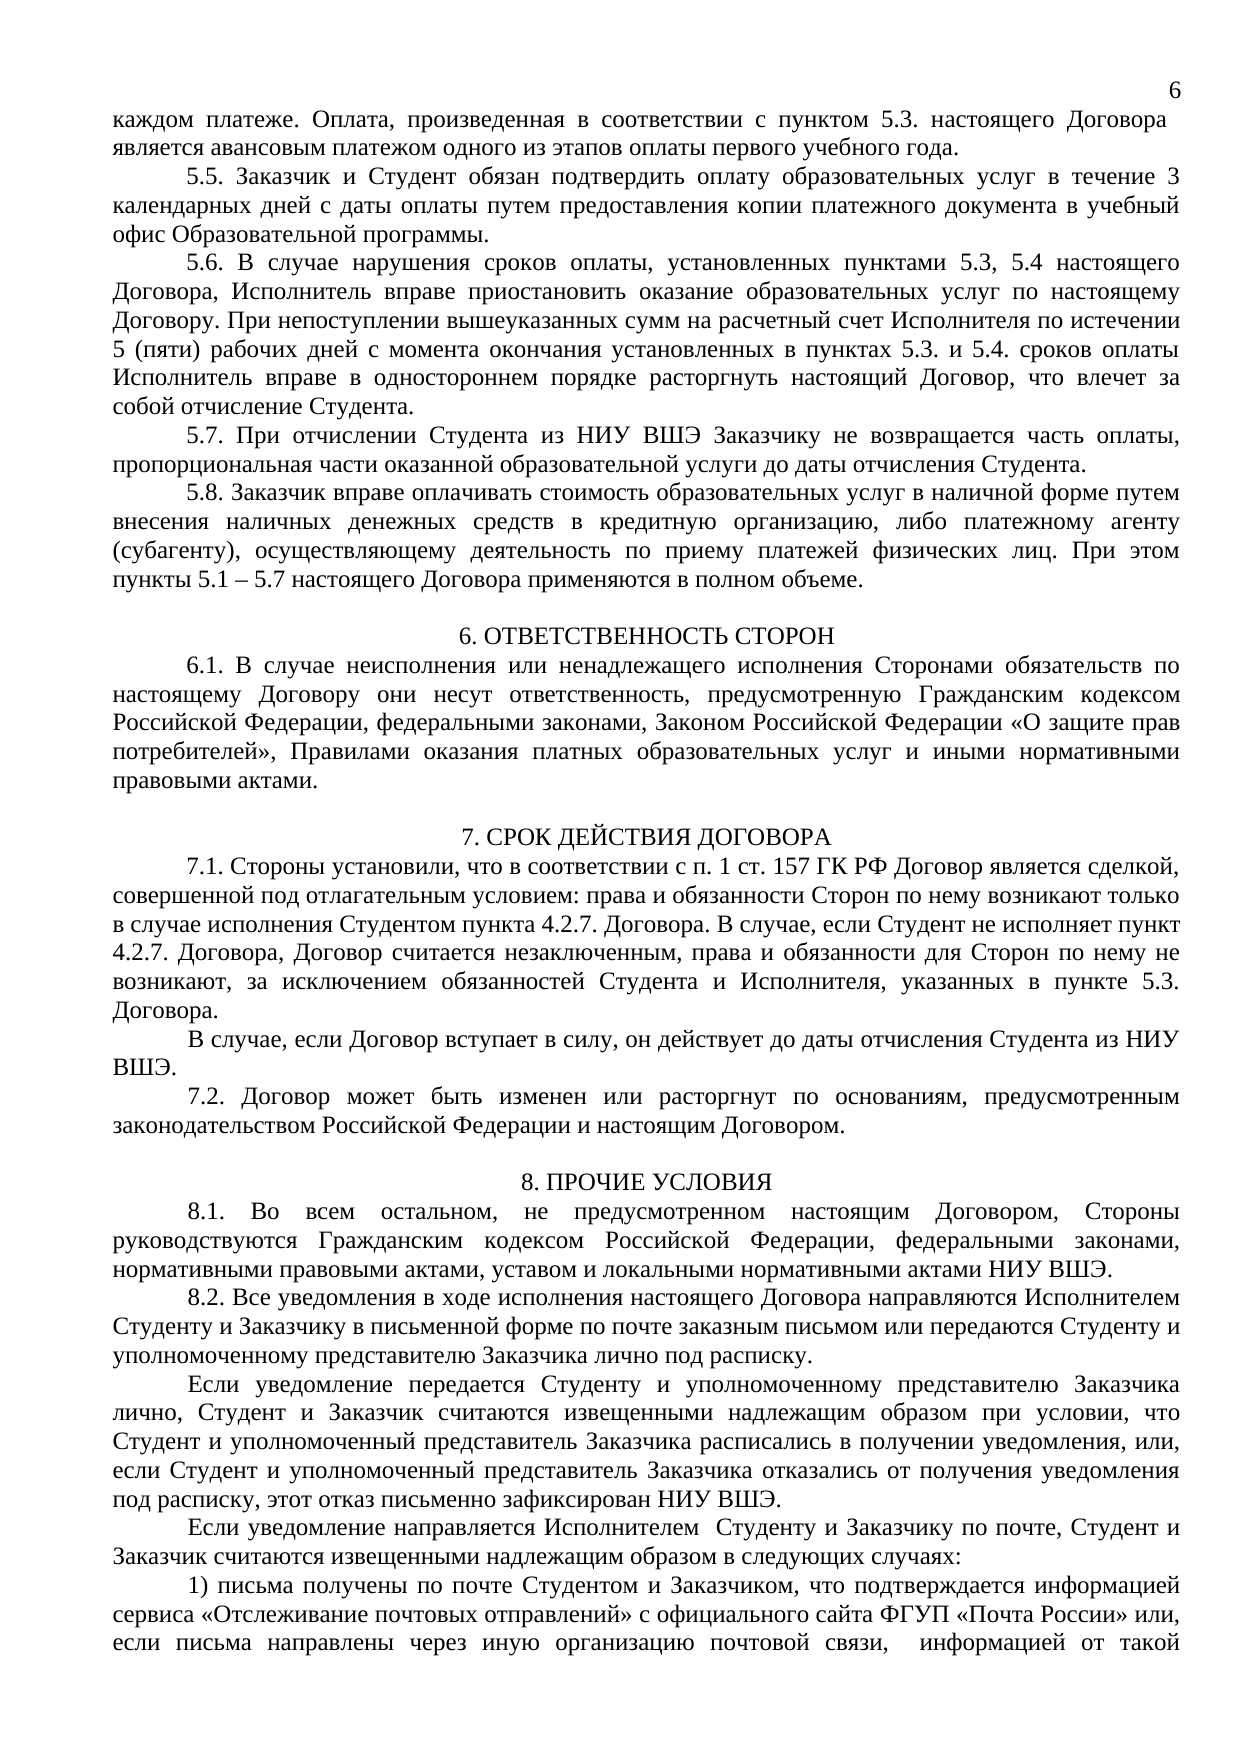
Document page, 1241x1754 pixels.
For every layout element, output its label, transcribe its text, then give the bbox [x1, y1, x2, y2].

text 8.2. Все уведомления в ходе исполнения настоящего Договора направляются Исполнителем Студенту и Заказчику в письменной форме по почте заказным письмом или передаются Студенту и уполномоченному представителю Заказчика лично под расписку. [112, 1282, 1181, 1369]
text 5.7. При отчислении Студента из НИУ ВШЭ Заказчику не возвращается часть оплаты, пропорциональная части оказанной образовательной услуги до даты отчисления Студента. [112, 420, 1181, 477]
text 8.1. Во всем остальном, не предусмотренном настоящим Договором, Стороны руководствуются Гражданским кодексом Российской Федерации, федеральными законами, нормативными правовыми актами, уставом и локальными нормативными актами НИУ ВШЭ. [112, 1196, 1181, 1282]
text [112, 1570, 1181, 1656]
text 7.2. Договор может быть изменен или расторгнут по основаниям, предусмотренным законодательством Российской Федерации и настоящим Договором. [112, 1081, 1181, 1139]
text Если уведомление направляется Исполнителем Студенту и Заказчику по почте, Студент и Заказчик считаются извещенными надлежащим образом в следующих случаях: [112, 1512, 1181, 1570]
text 5.6. В случае нарушения сроков оплаты, установленных пунктами 5.3, 5.4 настоящего Договора, Исполнитель вправе приостановить оказание образовательных услуг по настоящему Договору. При непоступлении вышеуказанных сумм на расчетный счет Исполнителя по истечении 5 (пяти) рабочих дней с момента окончания установленных в пунктах 5.3. и 5.4. сроков оплаты Исполнитель вправе в одностороннем порядке расторгнуть настоящий Договор, что влечет за собой отчисление Студента. [112, 247, 1181, 420]
text 5.5. Заказчик и Студент обязан подтвердить оплату образовательных услуг в течение 3 календарных дней с даты оплаты путем предоставления копии платежного документа в учебный офис Образовательной программы. [112, 161, 1181, 247]
text В случае, если Договор вступает в силу, он действует до даты отчисления Студента из НИУ ВШЭ. [112, 1024, 1181, 1081]
text 6.1. В случае неисполнения или ненадлежащего исполнения Сторонами обязательств по настоящему Договору они несут ответственность, предусмотренную Гражданским кодексом Российской Федерации, федеральными законами, Законом Российской Федерации «О защите прав потребителей», Правилами оказания платных образовательных услуг и иными нормативными правовыми актами. [112, 650, 1181, 794]
text 5.8. Заказчик вправе оплачивать стоимость образовательных услуг в наличной форме путем внесения наличных денежных средств в кредитную организацию, либо платежному агенту (субагенту), осуществляющему деятельность по приему платежей физических лиц. При этом пункты 5.1 – 5.7 настоящего Договора применяются в полном объеме. [112, 477, 1181, 592]
text Если уведомление передается Студенту и уполномоченному представителю Заказчика лично, Студент и Заказчик считаются извещенными надлежащим образом при условии, что Студент и уполномоченный представитель Заказчика расписались в получении уведомления, или, если Студент и уполномоченный представитель Заказчика отказались от получения уведомления под расписку, этот отказ письменно зафиксирован НИУ ВШЭ. [112, 1369, 1181, 1512]
text 7. СРОК ДЕЙСТВИЯ ДОГОВОРА [112, 822, 1181, 851]
text 7.1. Стороны установили, что в соответствии с п. 1 ст. 157 ГК РФ Договор является сделкой, совершенной под отлагательным условием: права и обязанности Сторон по нему возникают только в случае исполнения Студентом пункта 4.2.7. Договора. В случае, если Студент не исполняет пункт 4.2.7. Договора, Договор считается незаключенным, права и обязанности для Сторон по нему не возникают, за исключением обязанностей Студента и Исполнителя, указанных в пункте 5.3. Договора. [112, 851, 1181, 1024]
text 8. ПРОЧИЕ УСЛОВИЯ [112, 1167, 1181, 1196]
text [112, 104, 1181, 161]
text 6. ОТВЕТСТВЕННОСТЬ СТОРОН [112, 621, 1181, 650]
